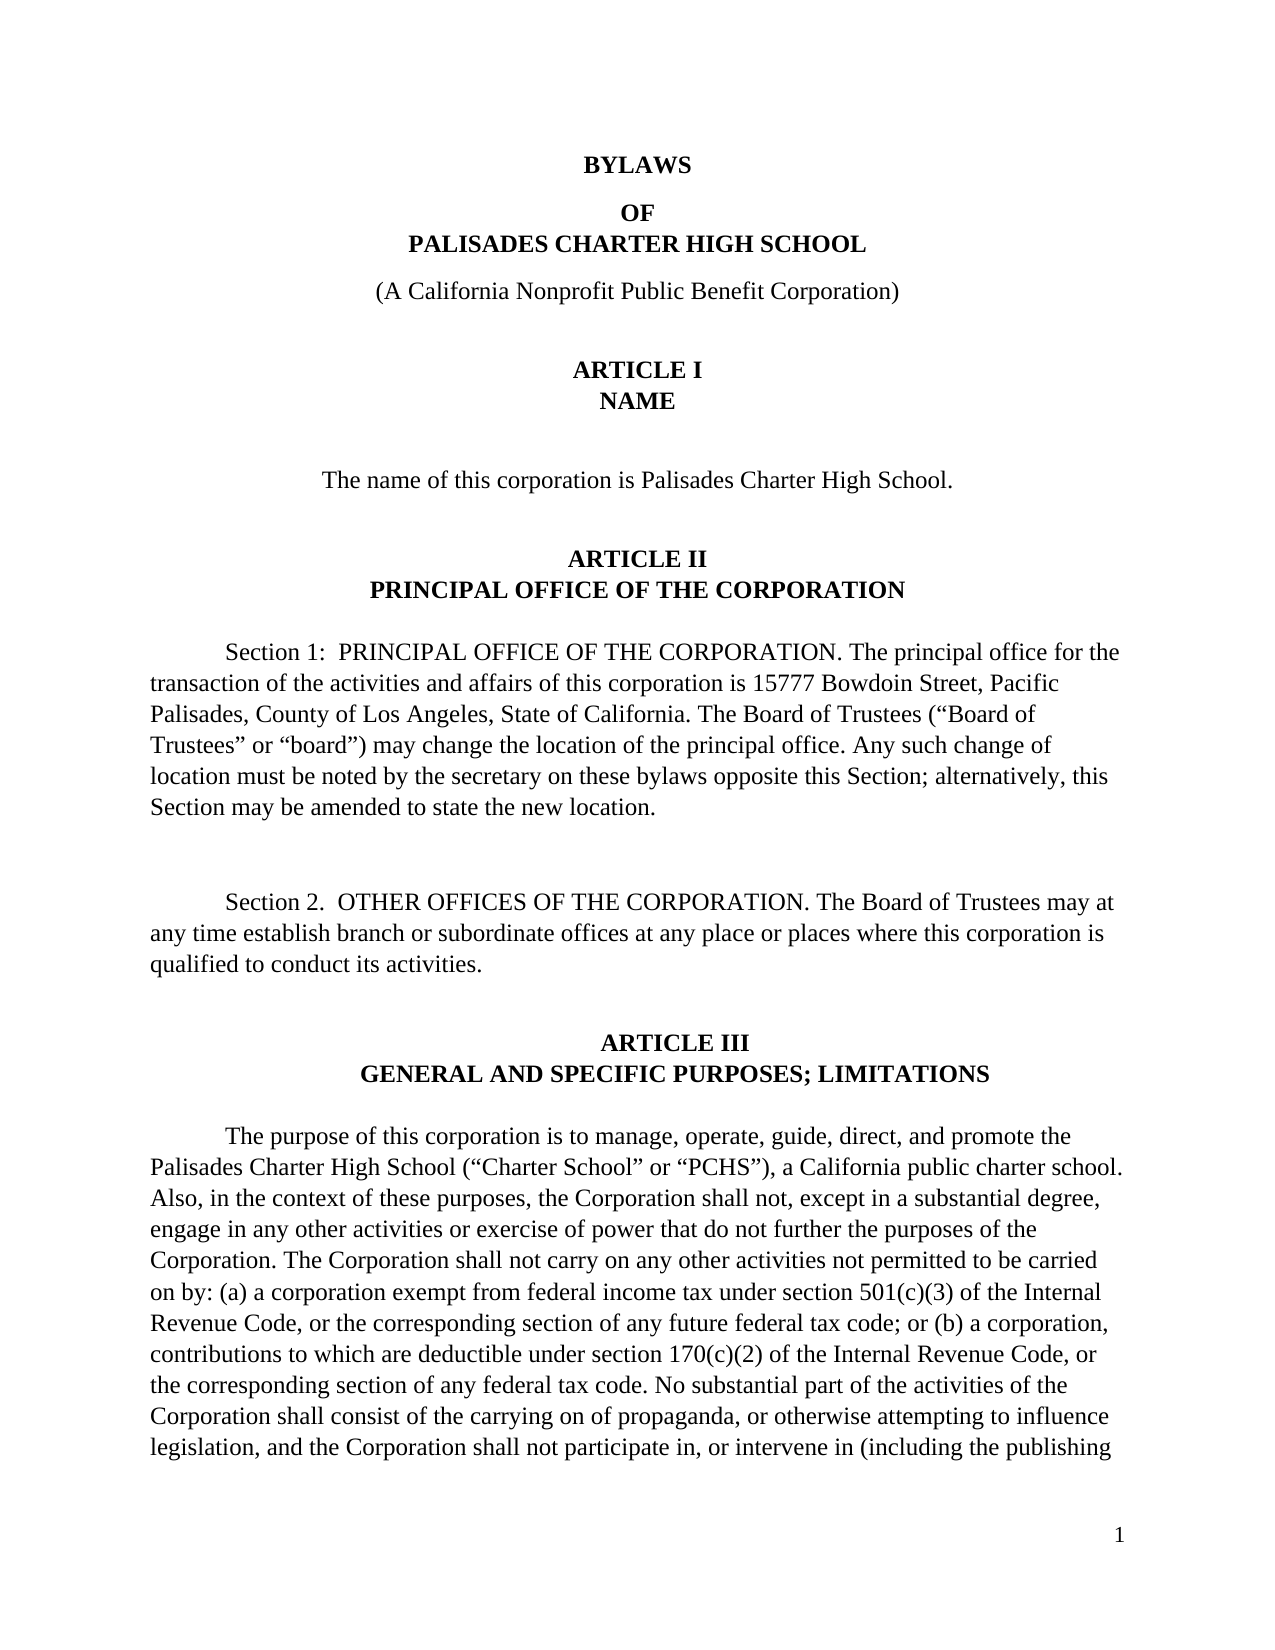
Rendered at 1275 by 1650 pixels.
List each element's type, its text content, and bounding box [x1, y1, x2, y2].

text NAME [150, 386, 1125, 415]
text OF PALISADES CHARTER HIGH SCHOOL [150, 198, 1125, 257]
text BYLAWS [150, 150, 1125, 179]
text PRINCIPAL OFFICE OF THE CORPORATION [150, 575, 1125, 603]
text ARTICLE I [150, 355, 1125, 384]
text Section 1: PRINCIPAL OFFICE OF THE CORPORATION. The principal office for the transaction of the activities and affairs of this corporation is 15777 Bowdoin Street, Pacific Palisades, County of Los Angeles, State of California. The Board of Trustees (“Board of Trustees” or “board”) may change the location of the principal office. Any such change of location must be noted by the secretary on these bylaws opposite this Section; alternatively, this Section may be amended to state the new location. [150, 637, 1125, 821]
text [150, 1121, 1125, 1461]
text (A California Nonprofit Public Benefit Corporation) [150, 276, 1125, 305]
text ARTICLE II [150, 544, 1125, 572]
text Section 2. OTHER OFFICES OF THE CORPORATION. The Board of Trustees may at any time establish branch or subordinate offices at any place or places where this corporation is qualified to conduct its activities. [150, 887, 1125, 978]
text The name of this corporation is Palisades Charter High School. [150, 465, 1125, 494]
text GENERAL AND SPECIFIC PURPOSES; LIMITATIONS [150, 1059, 1125, 1088]
text ARTICLE III [150, 1028, 1125, 1057]
